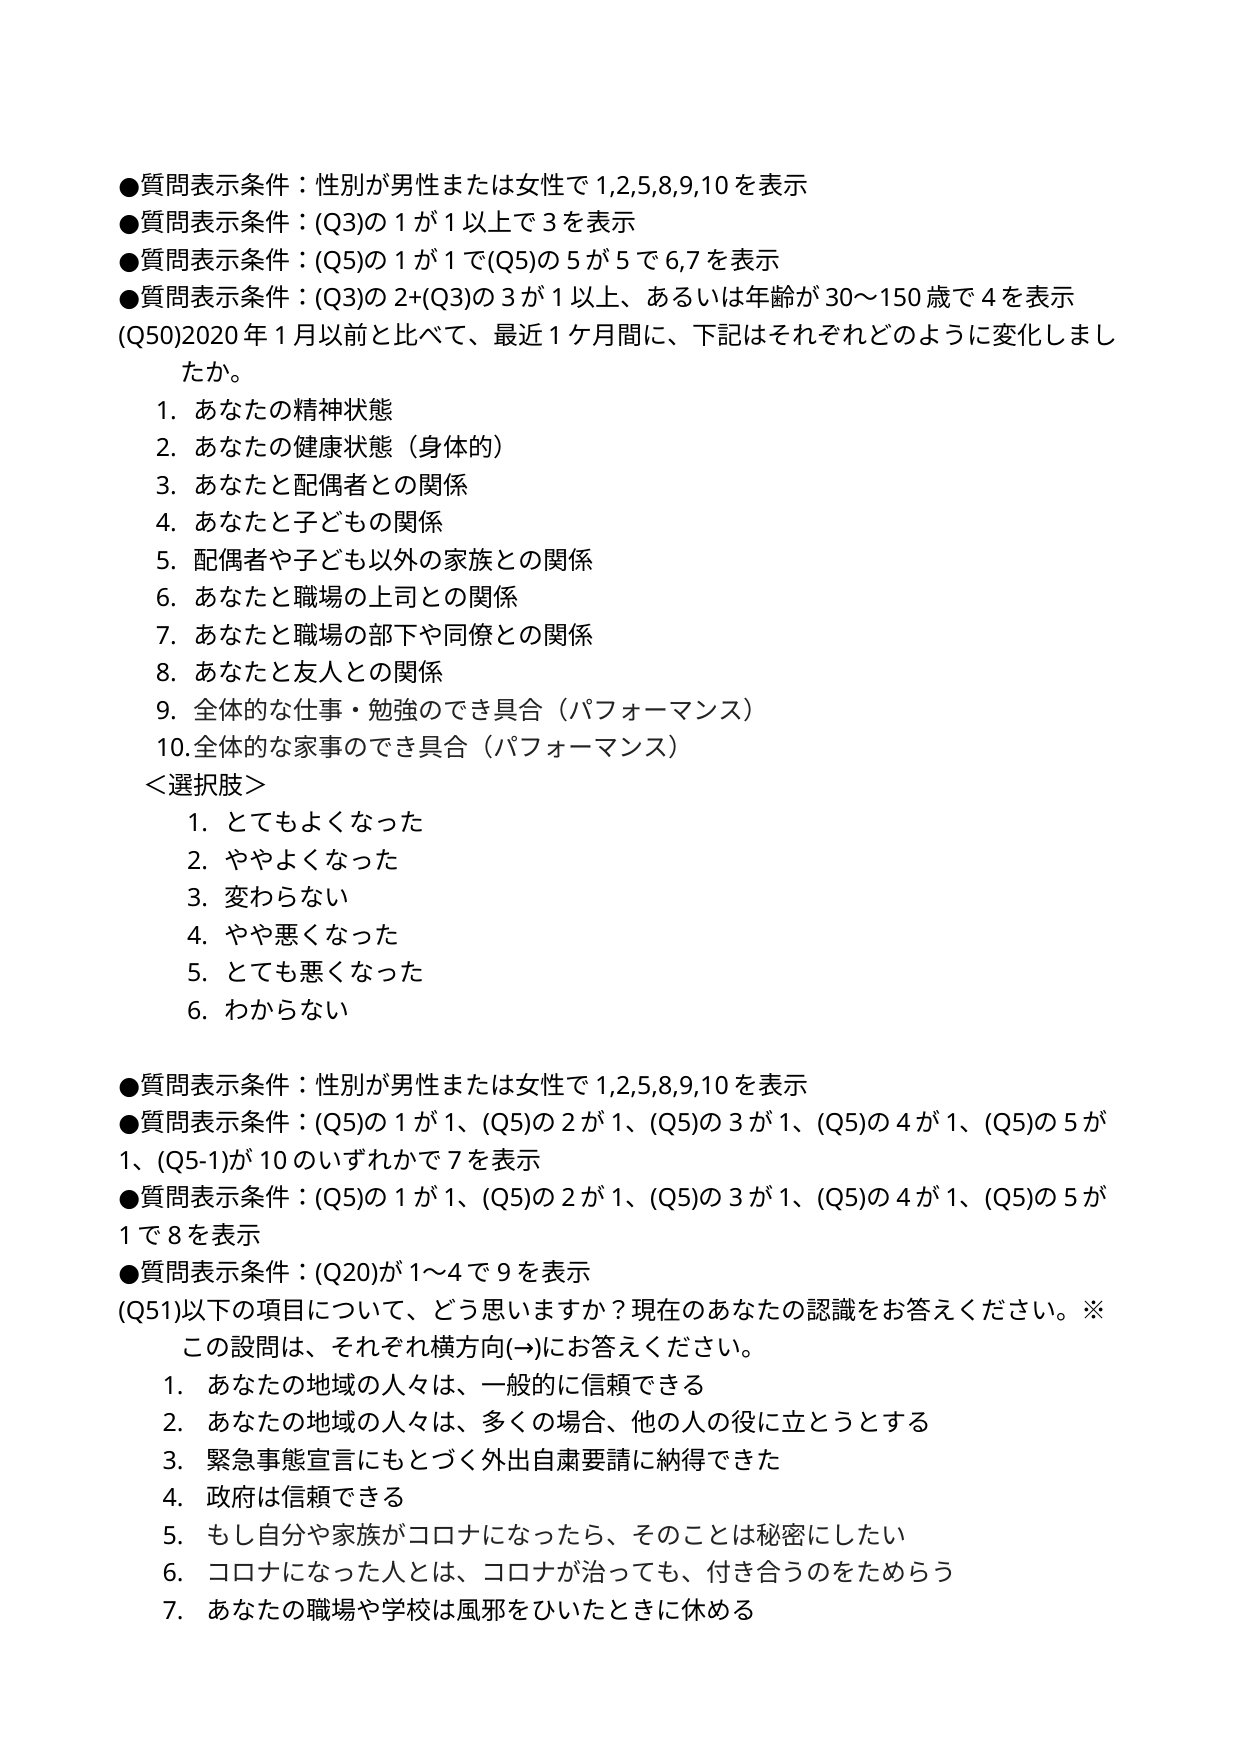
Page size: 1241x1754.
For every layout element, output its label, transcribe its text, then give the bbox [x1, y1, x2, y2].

text (Q51)以下の項目について、どう思いますか？現在のあなたの認識をお答えください。※この設問は、それぞれ横方向(→)にお答えください。 [118, 1289, 1122, 1364]
list とてもよくなった [187, 802, 1122, 839]
list 配偶者や子ども以外の家族との関係 [156, 539, 1122, 577]
text ＜選択肢＞ [143, 764, 1122, 802]
list とても悪くなった [187, 952, 1122, 989]
text ●質問表示条件：(Q3)の1が1以上で3を表示 [118, 202, 1122, 239]
list あなたと子どもの関係 [156, 502, 1122, 539]
list 全体的な仕事・勉強のでき具合（パフォーマンス） [156, 689, 1122, 727]
text ●質問表示条件：(Q5)の1が1、(Q5)の2が1、(Q5)の3が1、(Q5)の4が1、(Q5)の5が1、(Q5-1)が10のいずれかで7を表示 [118, 1102, 1122, 1177]
text ●質問表示条件：(Q3)の2+(Q3)の3が1以上、あるいは年齢が30～150歳で4を表示 [118, 277, 1122, 314]
list 変わらない [187, 877, 1122, 914]
list あなたと配偶者との関係 [156, 464, 1122, 502]
list あなたの精神状態 [156, 389, 1122, 427]
list 政府は信頼できる [162, 1477, 1122, 1514]
list あなたと友人との関係 [156, 652, 1122, 689]
text ●質問表示条件：性別が男性または女性で1,2,5,8,9,10を表示 [118, 1064, 1122, 1102]
list もし自分や家族がコロナになったら、そのことは秘密にしたい [162, 1514, 1122, 1552]
list あなたと職場の部下や同僚との関係 [156, 614, 1122, 652]
text ●質問表示条件：(Q20)が1～4で9を表示 [118, 1252, 1122, 1289]
list 緊急事態宣言にもとづく外出自粛要請に納得できた [162, 1439, 1122, 1477]
text ●質問表示条件：(Q5)の1が1で(Q5)の5が5で6,7を表示 [118, 239, 1122, 277]
list あなたの地域の人々は、多くの場合、他の人の役に立とうとする [162, 1402, 1122, 1439]
list やや悪くなった [187, 914, 1122, 952]
list あなたの地域の人々は、一般的に信頼できる [162, 1364, 1122, 1402]
list ややよくなった [187, 839, 1122, 877]
list あなたの健康状態（身体的） [156, 427, 1122, 464]
list あなたの職場や学校は風邪をひいたときに休める [162, 1589, 1122, 1627]
text ●質問表示条件：性別が男性または女性で1,2,5,8,9,10を表示 [118, 164, 1122, 202]
text ●質問表示条件：(Q5)の1が1、(Q5)の2が1、(Q5)の3が1、(Q5)の4が1、(Q5)の5が1で8を表示 [118, 1177, 1122, 1252]
text (Q50)2020年1月以前と比べて、最近1ケ月間に、下記はそれぞれどのように変化しましたか。 [118, 314, 1122, 389]
list あなたと職場の上司との関係 [156, 577, 1122, 614]
list 全体的な家事のでき具合（パフォーマンス） [156, 727, 1122, 764]
list コロナになった人とは、コロナが治っても、付き合うのをためらう [162, 1552, 1122, 1589]
list わからない [187, 989, 1122, 1027]
